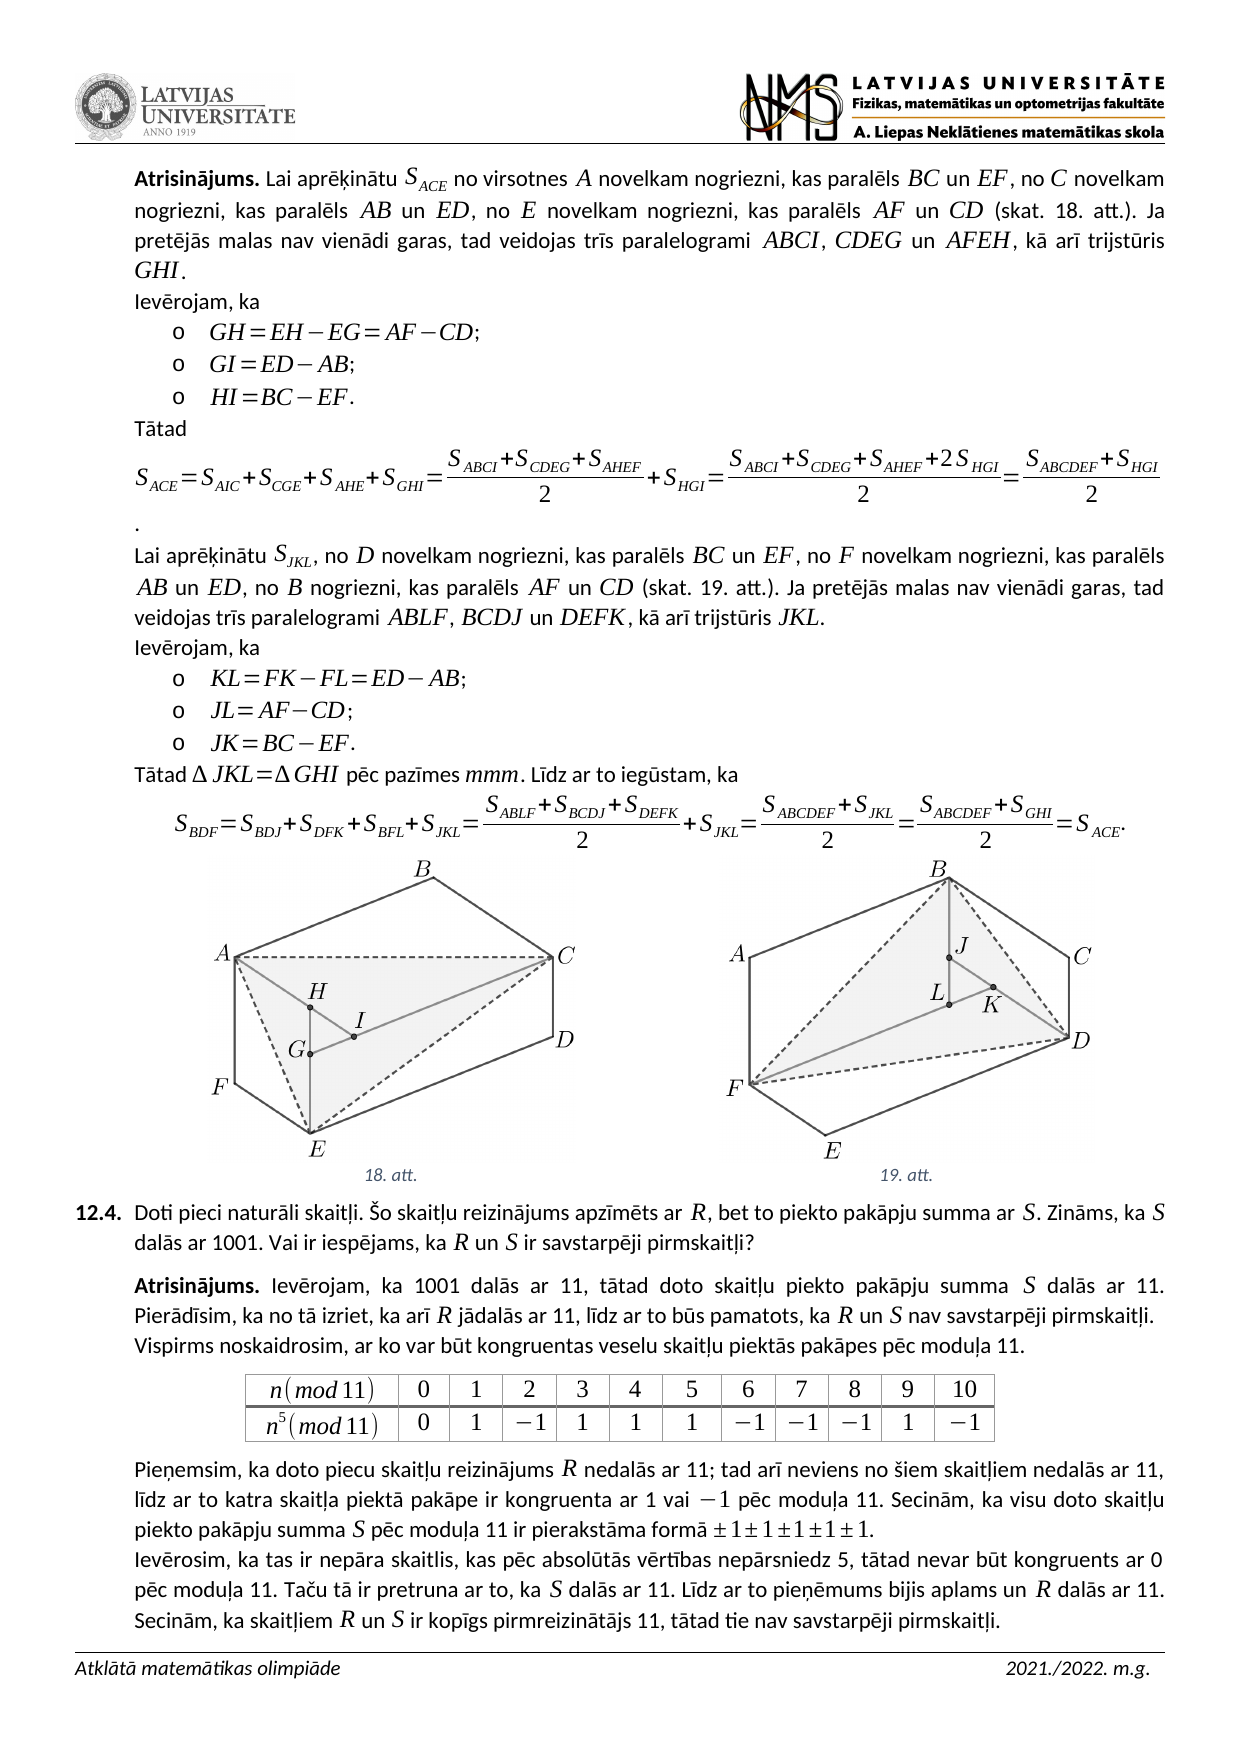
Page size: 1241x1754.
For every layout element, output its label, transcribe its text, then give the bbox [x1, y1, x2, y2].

table_header [882, 1375, 934, 1405]
table_header [610, 1375, 662, 1405]
text Ievērojam, ka [134, 633, 1165, 661]
list . [172, 728, 1165, 758]
list ; [172, 696, 1165, 726]
table_cell [610, 1408, 662, 1441]
list ; [172, 664, 1165, 694]
picture [739, 73, 1166, 141]
table_header 18. att. [134, 856, 649, 1186]
table_header [935, 1375, 994, 1405]
table_header [503, 1375, 556, 1405]
text Tātad pēc pazīmes . Līdz ar to iegūstam, ka [134, 761, 1165, 788]
text Tātad [134, 414, 1165, 442]
text Atrisinājums. Ievērojam, ka 1001 dalās ar 11, tātad doto skaitļu piekto pakāpju summa dalās ar 11. Pierādīsim, ka no tā izriet, ka arī jādalās ar 11, līdz ar to būs pamatots, ka un nav savstarpēji pirmskaitļi. [134, 1271, 1165, 1329]
table_header [776, 1375, 828, 1405]
table_header [399, 1375, 449, 1405]
table_cell [935, 1408, 994, 1441]
table_header 19. att. [649, 856, 1165, 1186]
text Lai aprēķinātu , no novelkam nogriezni, kas paralēls un , no novelkam nogriezni, kas paralēls un , no nogriezni, kas paralēls un (skat. 19. att.). Ja pretējās malas nav vienādi garas, tad veidojas trīs paralelogrami , un , kā arī trijstūris . [134, 539, 1165, 631]
table_cell [557, 1408, 609, 1441]
picture [206, 855, 577, 1163]
table_cell [776, 1408, 828, 1441]
table_cell [503, 1408, 556, 1441]
table_header [246, 1375, 398, 1405]
table_header [450, 1375, 502, 1405]
text Vispirms noskaidrosim, ar ko var būt kongruentas veselu skaitļu piektās pakāpes pēc moduļa 11. [134, 1331, 1165, 1359]
table_header [722, 1375, 775, 1405]
table_cell [882, 1408, 934, 1441]
table_cell [663, 1408, 721, 1441]
table_cell [722, 1408, 775, 1441]
text Ievērosim, ka tas ir nepāra skaitlis, kas pēc absolūtās vērtības nepārsniedz 5, tātad nevar būt kongruents ar 0 pēc moduļa 11. Taču tā ir pretruna ar to, ka dalās ar 11. Līdz ar to pieņēmums bijis aplams un dalās ar 11. Secinām, ka skaitļiem un ir kopīgs pirmreizinātājs 11, tātad tie nav savstarpēji pirmskaitļi. [134, 1545, 1165, 1634]
table_cell [399, 1408, 449, 1441]
list . [172, 382, 1165, 412]
text Ievērojam, ka [134, 287, 1165, 315]
list ; [172, 349, 1165, 379]
table_cell [246, 1408, 398, 1441]
text 12.4. Doti pieci naturāli skaitļi. Šo skaitļu reizinājums apzīmēts ar , bet to piekto pakāpju summa ar . Zināms, ka dalās ar 1001. Vai ir iespējams, ka un ir savstarpēji pirmskaitļi? [75, 1198, 1165, 1256]
picture [75, 73, 296, 141]
table_cell [450, 1408, 502, 1441]
list ; [172, 317, 1165, 347]
table_header [829, 1375, 881, 1405]
table_cell [829, 1408, 881, 1441]
text . [134, 791, 1165, 853]
text Pieņemsim, ka doto piecu skaitļu reizinājums nedalās ar 11; tad arī neviens no šiem skaitļiem nedalās ar 11, līdz ar to katra skaitļa piektā pakāpe ir kongruenta ar 1 vai pēc moduļa 11. Secinām, ka visu doto skaitļu piekto pakāpju summa pēc moduļa 11 ir pierakstāma formā . [134, 1455, 1165, 1543]
picture [719, 855, 1095, 1163]
table_header [663, 1375, 721, 1405]
text Atrisinājums. Lai aprēķinātu no virsotnes novelkam nogriezni, kas paralēls un , no novelkam nogriezni, kas paralēls un , no novelkam nogriezni, kas paralēls un (skat. 18. att.). Ja pretējās malas nav vienādi garas, tad veidojas trīs paralelogrami , un , kā arī trijstūris . [134, 163, 1165, 285]
text . [134, 444, 1165, 537]
table_header [557, 1375, 609, 1405]
